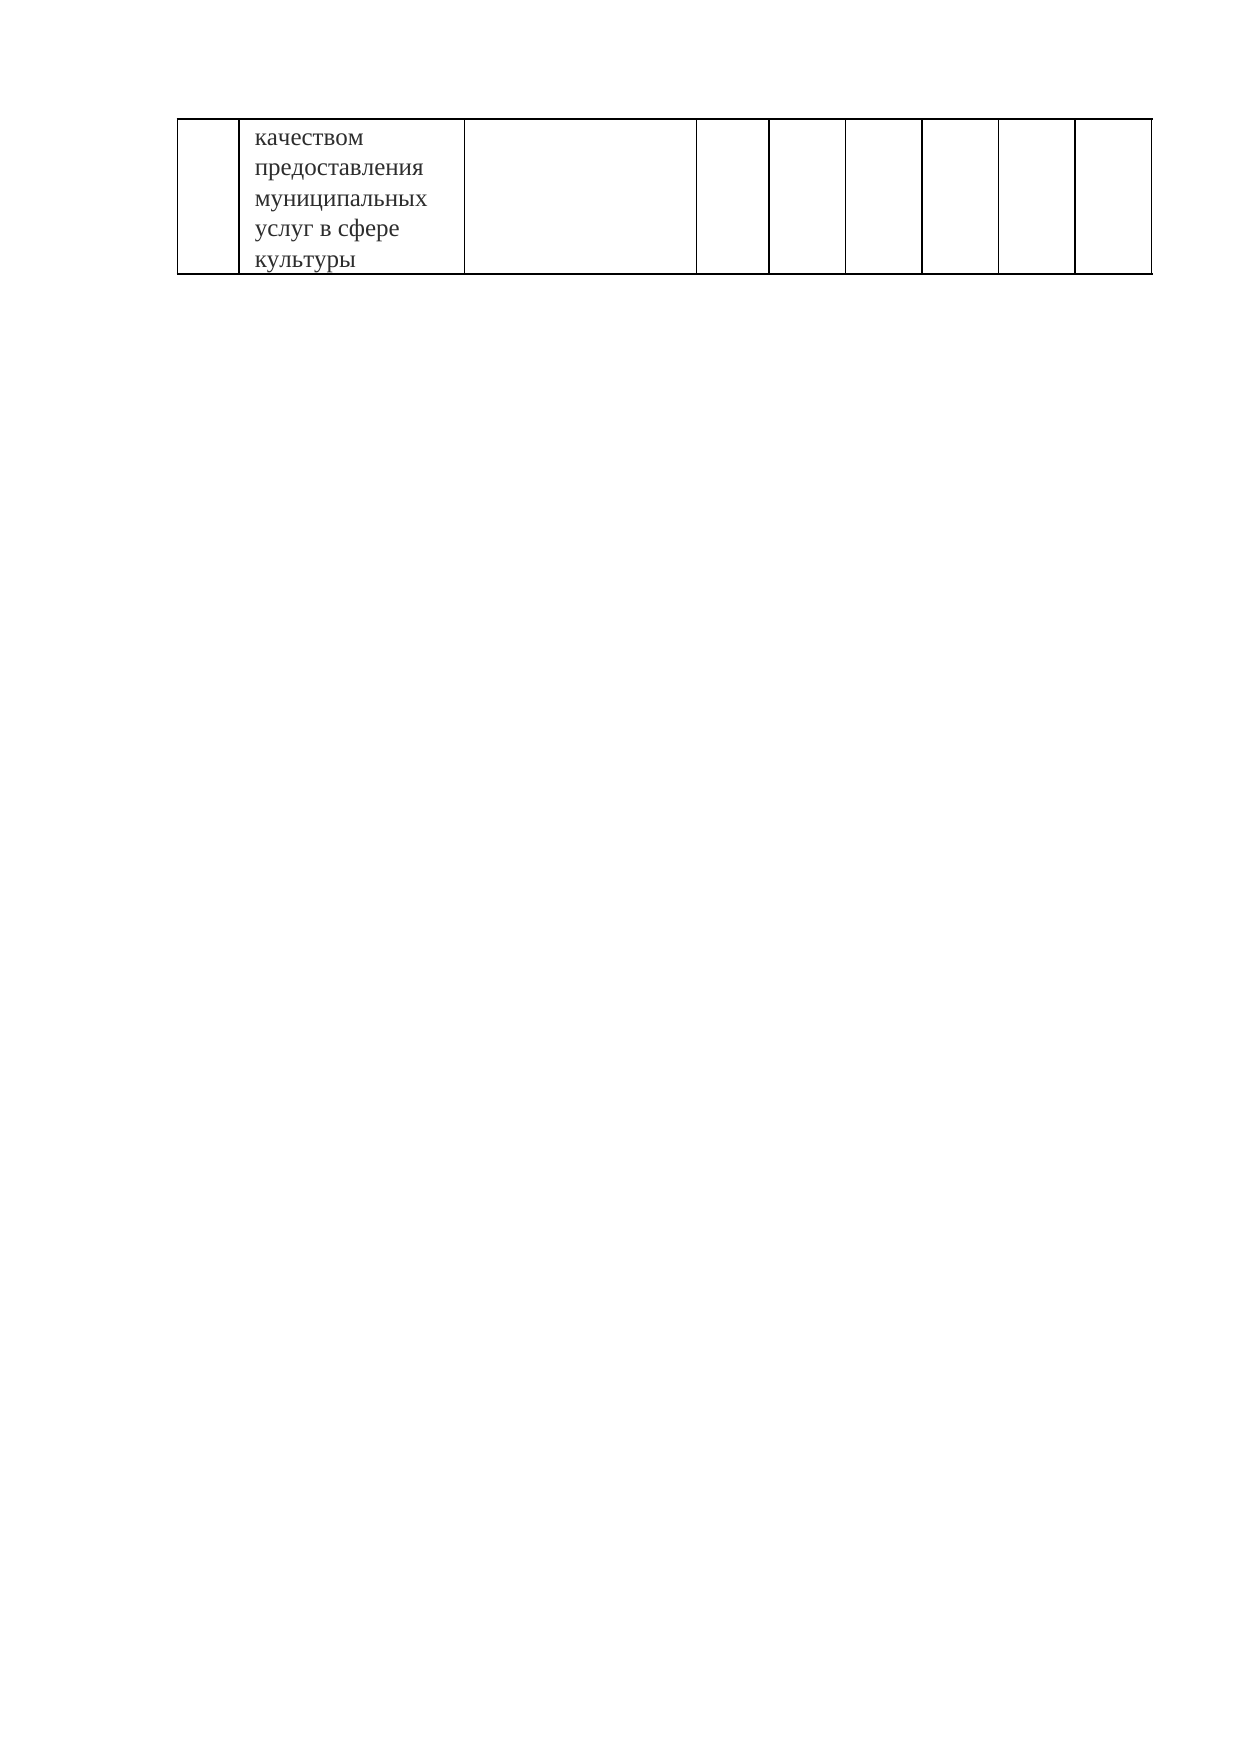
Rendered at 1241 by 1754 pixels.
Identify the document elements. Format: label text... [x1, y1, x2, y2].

table_cell [999, 120, 1074, 273]
table_cell % [697, 120, 768, 273]
table_cell [770, 120, 845, 273]
table_cell [1076, 120, 1151, 273]
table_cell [240, 120, 464, 273]
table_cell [465, 120, 696, 273]
table_cell 8. [178, 120, 238, 273]
table_cell [923, 120, 998, 273]
table_cell [846, 120, 921, 273]
